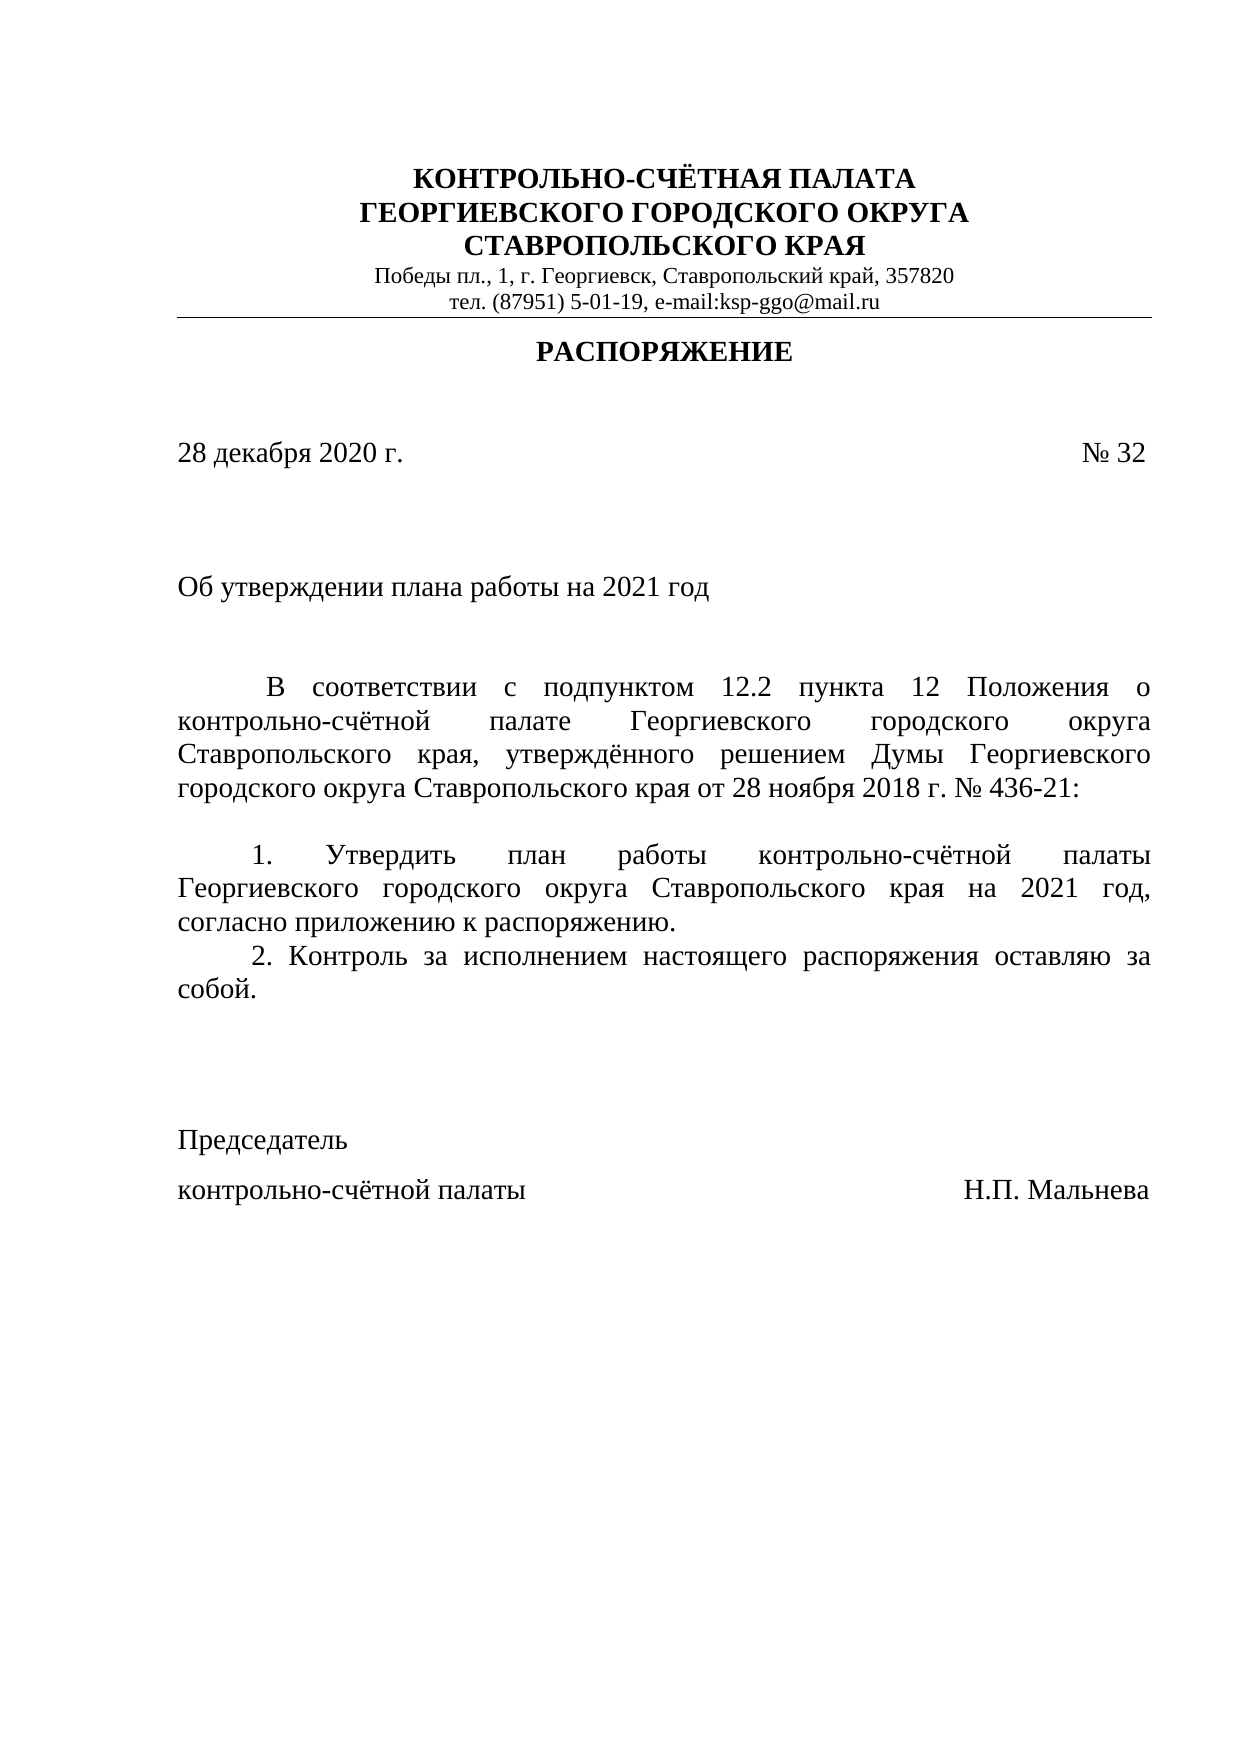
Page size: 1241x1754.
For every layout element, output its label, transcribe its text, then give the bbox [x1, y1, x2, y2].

list ГЕОРГИЕВСКОГО ГОРОДСКОГО ОКРУГА [177, 195, 1152, 228]
list КОНТРОЛЬНО-СЧЁТНАЯ ПАЛАТА [177, 161, 1152, 195]
list тел. (87951) 5-01-19, e-mail:ksp-ggo@mail.ru [177, 288, 1152, 317]
list Утвердить план работы контрольно-счётной палаты Георгиевского городского округа Ставропольского края на 2021 год, согласно приложению к распоряжению. [177, 837, 1152, 938]
text РАСПОРЯЖЕНИЕ [177, 334, 1152, 368]
list СТАВРОПОЛЬСКОГО КРАЯ [177, 228, 1152, 262]
text контрольно-счётной палаты Н.П. Мальнева [177, 1172, 1152, 1206]
text Об утверждении плана работы на 2021 год [177, 569, 1152, 602]
list Победы пл., 1, г. Георгиевск, Ставропольский край, 357820 [177, 262, 1152, 288]
text В соответствии с подпунктом 12.2 пункта 12 Положения о контрольно-счётной палате Георгиевского городского округа Ставропольского края, утверждённого решением Думы Георгиевского городского округа Ставропольского края от 28 ноября 2018 г. № 436-21: [177, 669, 1152, 803]
text 2. Контроль за исполнением настоящего распоряжения оставляю за собой. [177, 938, 1152, 1005]
text 28 декабря 2020 г. № 32 [177, 435, 1152, 468]
text Председатель [177, 1122, 1152, 1155]
